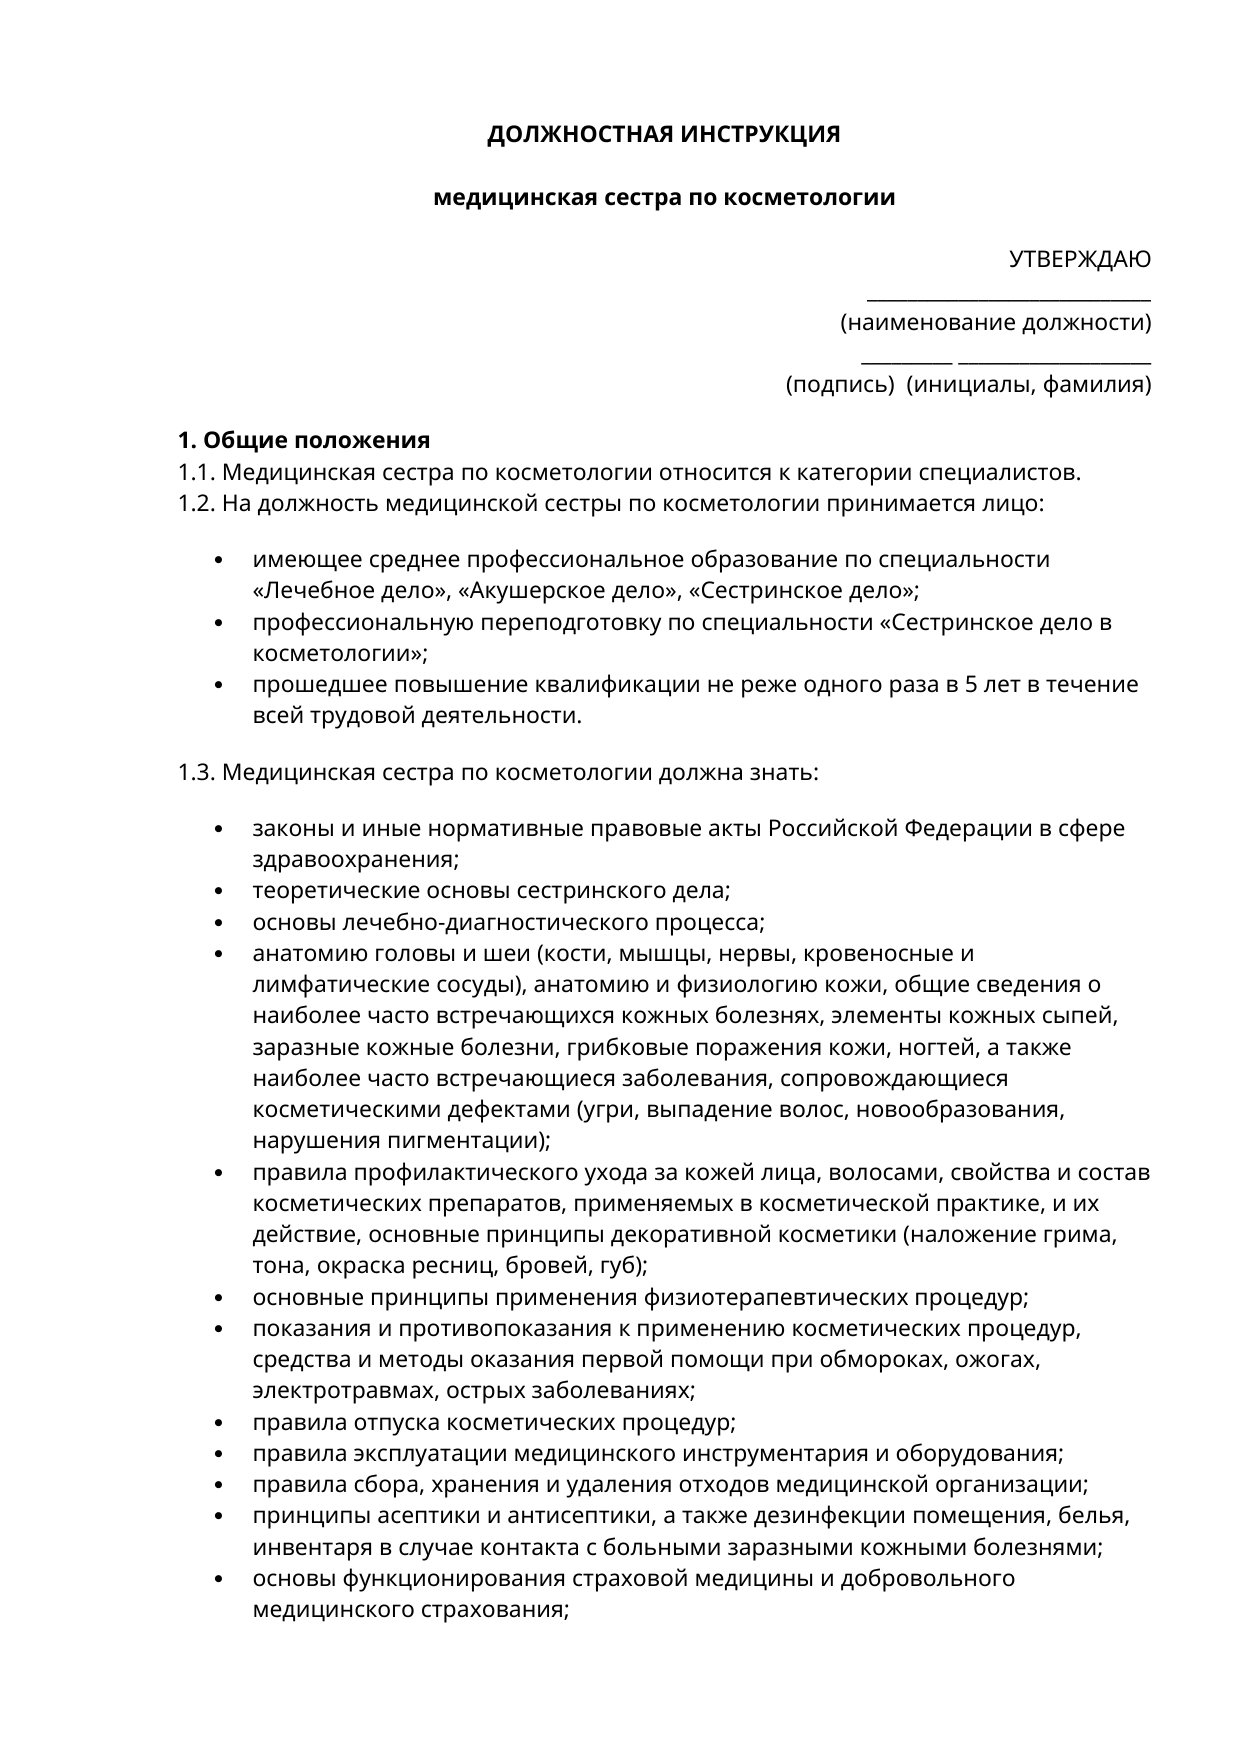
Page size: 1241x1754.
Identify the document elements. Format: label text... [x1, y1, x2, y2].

list профессиональную переподготовку по специальности «Сестринское дело в косметологии»; [215, 606, 1152, 668]
text ____________________________ [177, 274, 1152, 306]
text 1. Общие положения [177, 424, 1152, 456]
list основы функционирования страховой медицины и добровольного медицинского страхования; [215, 1562, 1152, 1624]
text медицинская сестра по косметологии [177, 181, 1152, 212]
list законы и иные нормативные правовые акты Российской Федерации в сфере здравоохранения; [215, 812, 1152, 874]
text 1.3. Медицинская сестра по косметологии должна знать: [177, 756, 1152, 787]
list правила эксплуатации медицинского инструментария и оборудования; [215, 1437, 1152, 1468]
text _________ ___________________ [177, 337, 1152, 368]
text 1.1. Медицинская сестра по косметологии относится к категории специалистов. [177, 456, 1152, 487]
list анатомию головы и шеи (кости, мышцы, нервы, кровеносные и лимфатические сосуды), анатомию и физиологию кожи, общие сведения о наиболее часто встречающихся кожных болезнях, элементы кожных сыпей, заразные кожные болезни, грибковые поражения кожи, ногтей, а также наиболее часто встречающиеся заболевания, сопровождающиеся косметическими дефектами (угри, выпадение волос, новообразования, нарушения пигментации); [215, 937, 1152, 1156]
list основные принципы применения физиотерапевтических процедур; [215, 1281, 1152, 1312]
list показания и противопоказания к применению косметических процедур, средства и методы оказания первой помощи при обмороках, ожогах, электротравмах, острых заболеваниях; [215, 1312, 1152, 1406]
list принципы асептики и антисептики, а также дезинфекции помещения, белья, инвентаря в случае контакта с больными заразными кожными болезнями; [215, 1499, 1152, 1562]
list правила сбора, хранения и удаления отходов медицинской организации; [215, 1468, 1152, 1499]
text (наименование должности) [177, 306, 1152, 337]
list имеющее среднее профессиональное образование по специальности «Лечебное дело», «Акушерское дело», «Сестринское дело»; [215, 543, 1152, 606]
text 1.2. На должность медицинской сестры по косметологии принимается лицо: [177, 487, 1152, 518]
text ДОЛЖНОСТНАЯ ИНСТРУКЦИЯ [177, 118, 1152, 149]
text (подпись) (инициалы, фамилия) [177, 368, 1152, 399]
text УТВЕРЖДАЮ [177, 243, 1152, 274]
list правила профилактического ухода за кожей лица, волосами, свойства и состав косметических препаратов, применяемых в косметической практике, и их действие, основные принципы декоративной косметики (наложение грима, тона, окраска ресниц, бровей, губ); [215, 1156, 1152, 1281]
list прошедшее повышение квалификации не реже одного раза в 5 лет в течение всей трудовой деятельности. [215, 668, 1152, 731]
list теоретические основы сестринского дела; [215, 874, 1152, 906]
list основы лечебно-диагностического процесса; [215, 906, 1152, 937]
list правила отпуска косметических процедур; [215, 1406, 1152, 1437]
